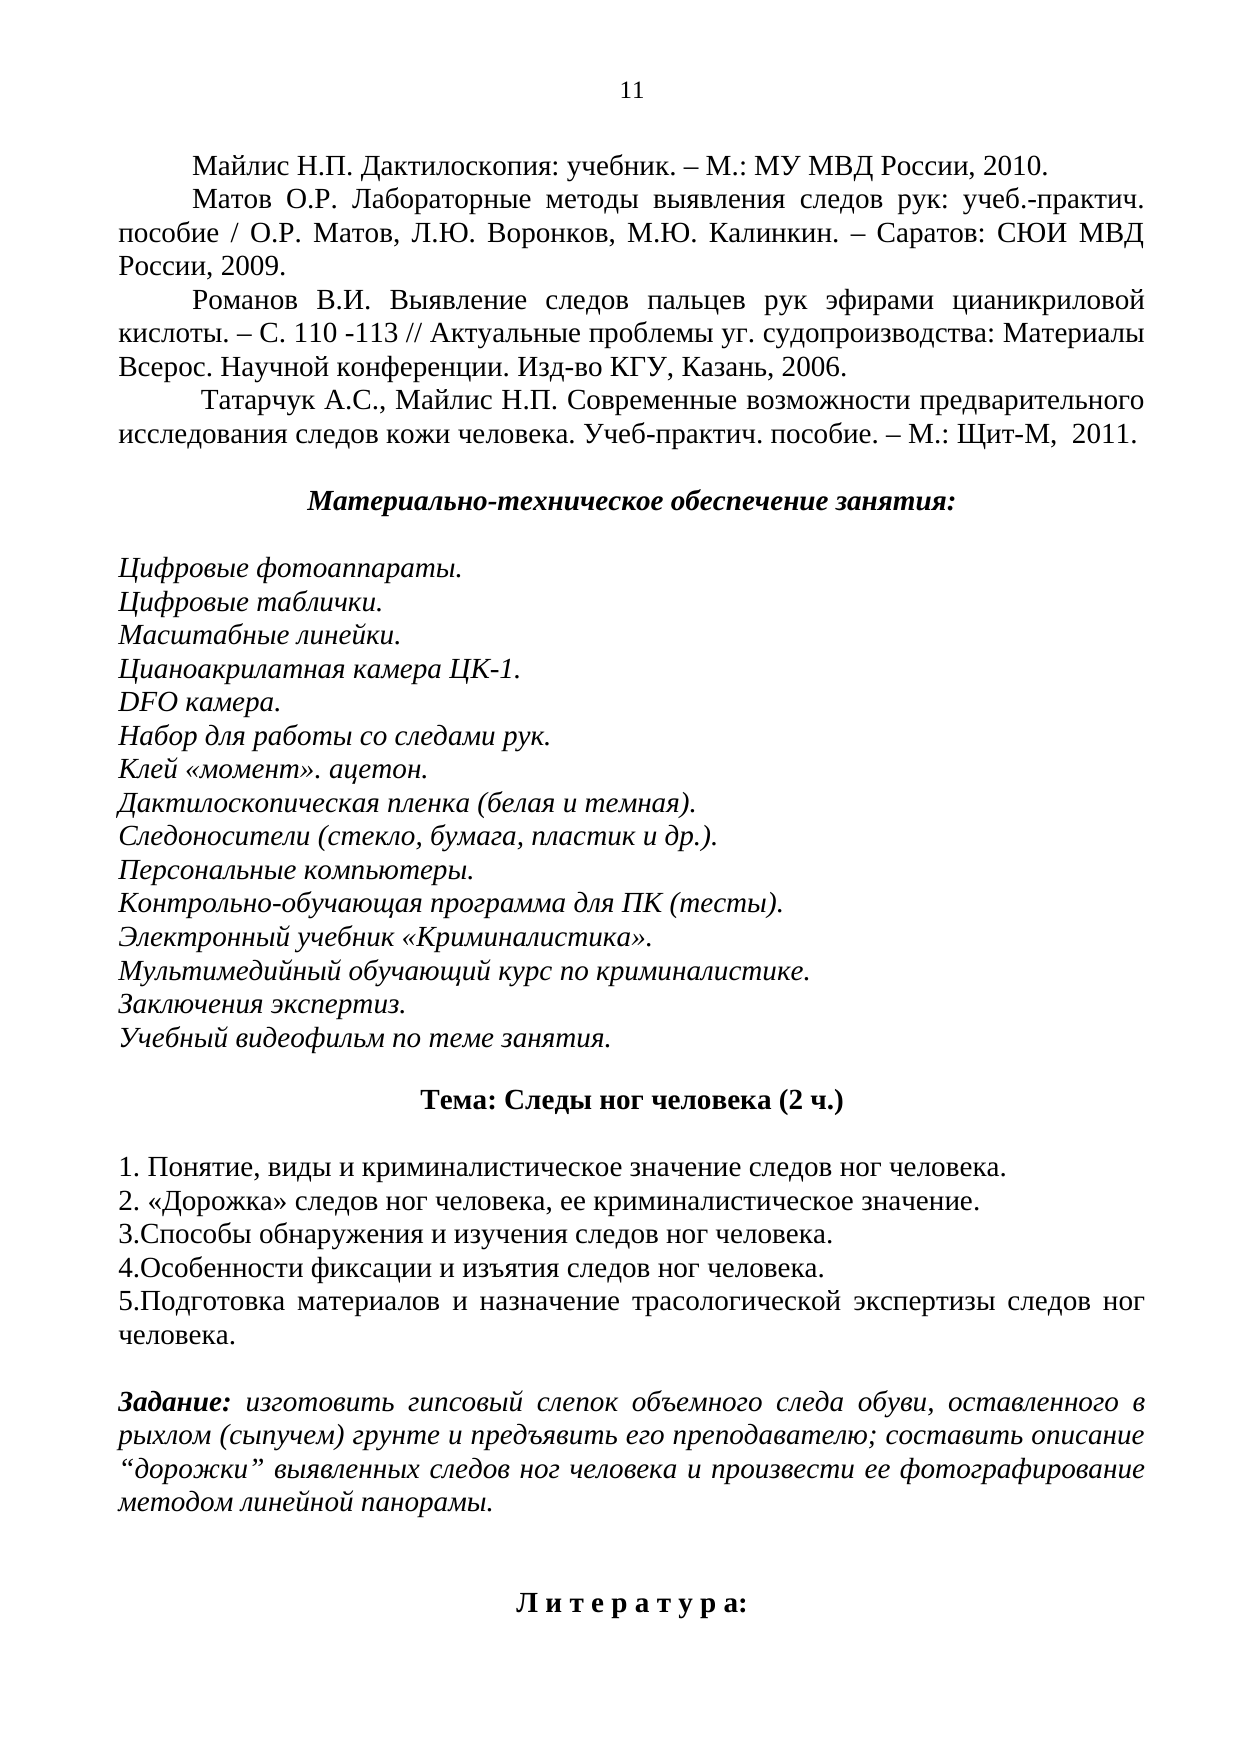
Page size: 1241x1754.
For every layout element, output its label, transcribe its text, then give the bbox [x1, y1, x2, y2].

text Цианоакрилатная камера ЦК-1. [118, 651, 1146, 684]
text Татарчук А.С., Майлис Н.П. Современные возможности предварительного исследования следов кожи человека. Учеб-практич. пособие. – М.: Щит-М, 2011. [118, 382, 1146, 449]
text 3.Способы обнаружения и изучения следов ног человека. [118, 1216, 1146, 1250]
text Заключения экспертиз. [118, 986, 1146, 1020]
text Цифровые таблички. [118, 584, 1146, 617]
text Электронный учебник «Криминалистика». [118, 919, 1146, 953]
text Персональные компьютеры. [118, 852, 1146, 886]
text 5.Подготовка материалов и назначение трасологической экспертизы следов ног человека. [118, 1283, 1146, 1350]
text 1. Понятие, виды и криминалистическое значение следов ног человека. [118, 1149, 1146, 1183]
text Мультимедийный обучающий курс по криминалистике. [118, 953, 1146, 986]
text DFO камера. [118, 684, 1146, 718]
text Контрольно-обучающая программа для ПК (тесты). [118, 886, 1146, 919]
text Цифровые фотоаппараты. [118, 550, 1146, 584]
text Л и т е р а т у р а: [118, 1585, 1146, 1619]
text Материально-техническое обеспечение занятия: [118, 483, 1146, 517]
text Следоносители (стекло, бумага, пластик и др.). [118, 818, 1146, 852]
text Майлис Н.П. Дактилоскопия: учебник. – М.: МУ МВД России, 2010. [118, 148, 1146, 181]
text Романов В.И. Выявление следов пальцев рук эфирами цианикриловой кислоты. – С. 110 -113 // Актуальные проблемы уг. судопроизводства: Материалы Всерос. Научной конференции. Изд-во КГУ, Казань, 2006. [118, 282, 1146, 382]
text 4.Особенности фиксации и изъятия следов ног человека. [118, 1250, 1146, 1283]
text Задание: изготовить гипсовый слепок объемного следа обуви, оставленного в рыхлом (сыпучем) грунте и предъявить его преподавателю; составить описание “дорожки” выявленных следов ног человека и произвести ее фотографирование методом линейной панорамы. [118, 1384, 1146, 1518]
text Клей «момент». ацетон. [118, 751, 1146, 785]
text 2. «Дорожка» следов ног человека, ее криминалистическое значение. [118, 1183, 1146, 1216]
text Матов О.Р. Лабораторные методы выявления следов рук: учеб.-практич. пособие / О.Р. Матов, Л.Ю. Воронков, М.Ю. Калинкин. – Саратов: СЮИ МВД России, 2009. [118, 181, 1146, 282]
text Учебный видеофильм по теме занятия. [118, 1020, 1146, 1053]
text Масштабные линейки. [118, 617, 1146, 651]
text Набор для работы со следами рук. [118, 718, 1146, 751]
text Тема: Следы ног человека (2 ч.) [118, 1082, 1146, 1116]
text Дактилоскопическая пленка (белая и темная). [118, 785, 1146, 818]
